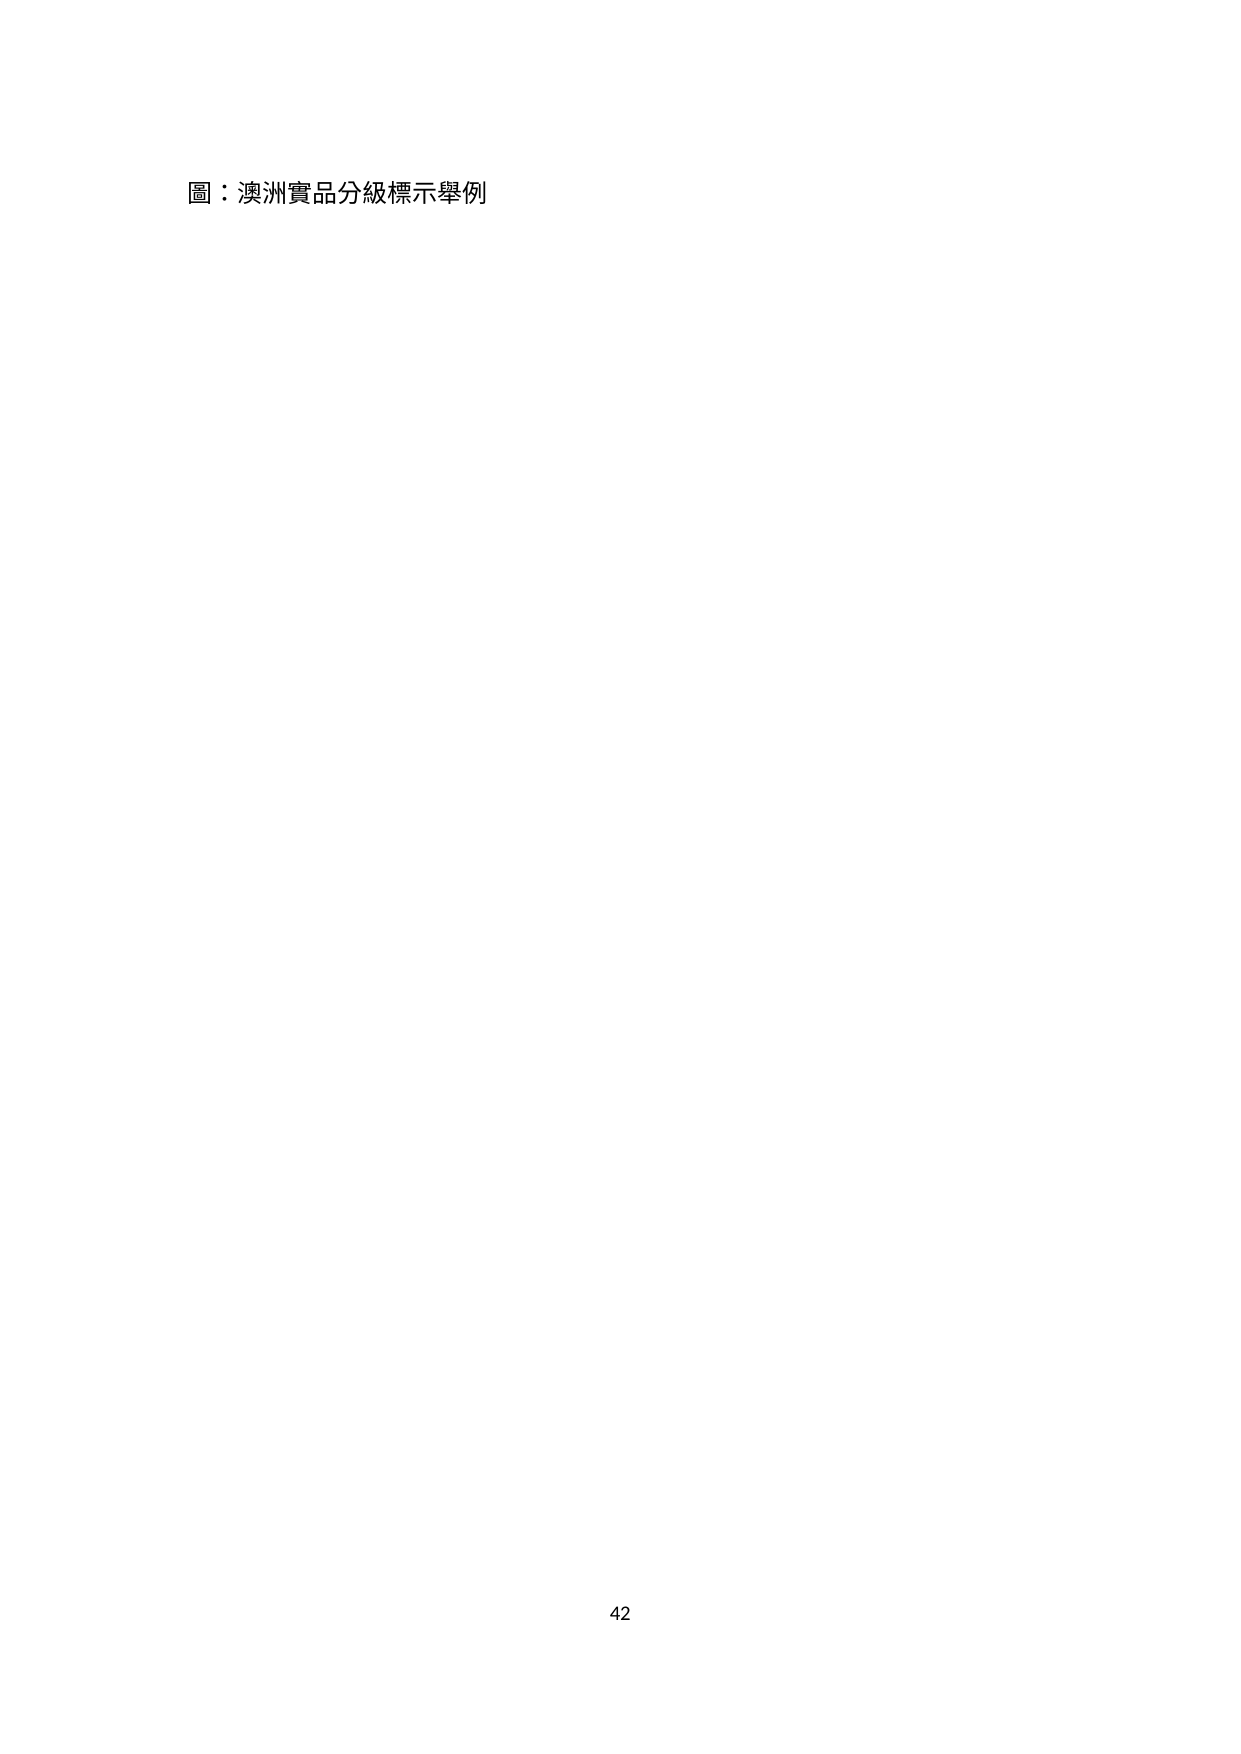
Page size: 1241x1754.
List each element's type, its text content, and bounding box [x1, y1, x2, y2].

text 圖：澳洲實品分級標示舉例 [187, 135, 1053, 210]
